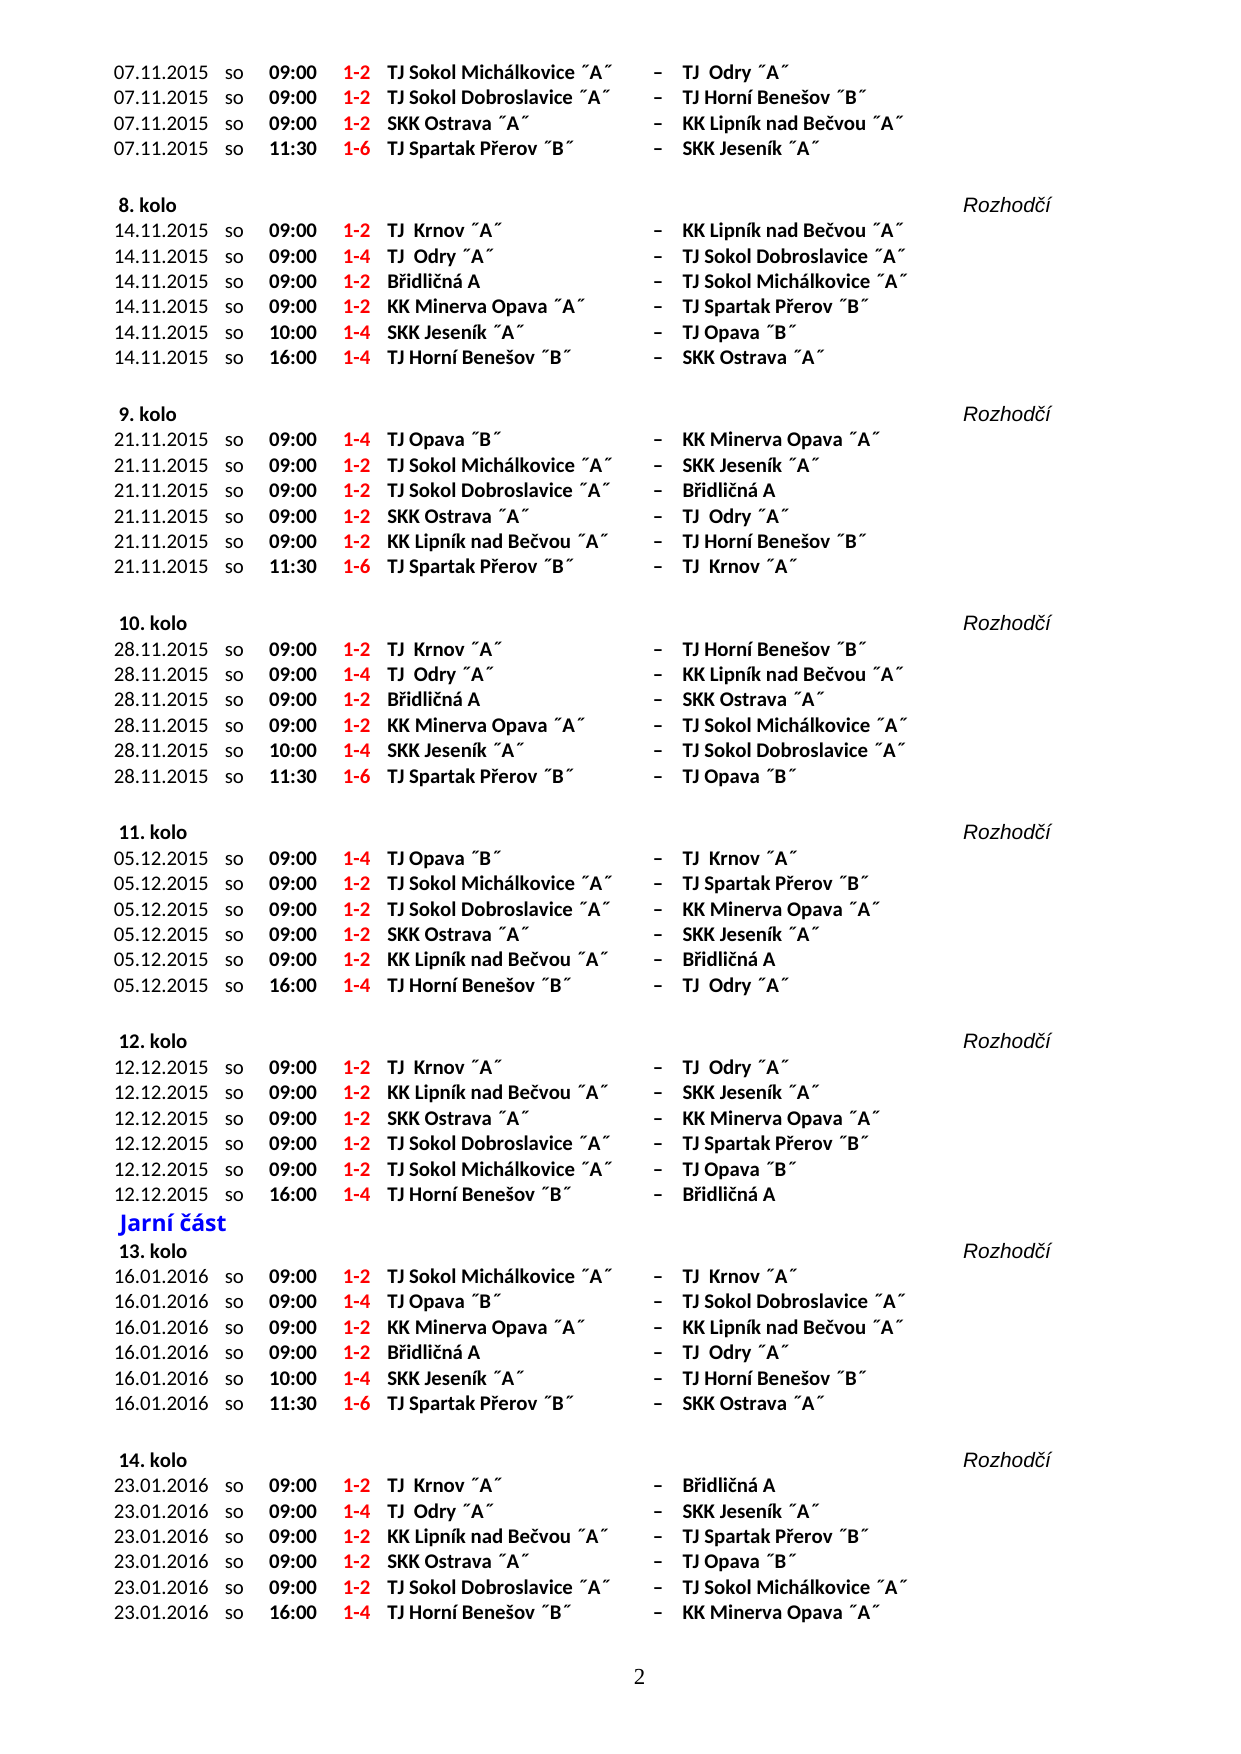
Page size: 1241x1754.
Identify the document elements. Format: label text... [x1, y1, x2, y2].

text 12.12.2015 so 09:00 1-2 TJ Sokol Michálkovice ˝A˝ – TJ Opava ˝B˝ [114, 1156, 1137, 1181]
text 07.11.2015 so 09:00 1-2 TJ Sokol Michálkovice ˝A˝ – TJ Odry ˝A˝ [114, 59, 1137, 84]
text 14.11.2015 so 09:00 1-4 TJ Odry ˝A˝ – TJ Sokol Dobroslavice ˝A˝ [114, 243, 1137, 268]
text 28.11.2015 so 09:00 1-2 KK Minerva Opava ˝A˝ – TJ Sokol Michálkovice ˝A˝ [114, 712, 1137, 737]
text 05.12.2015 so 09:00 1-2 SKK Ostrava ˝A˝ – SKK Jeseník ˝A˝ [114, 921, 1137, 947]
text 07.11.2015 so 11:30 1-6 TJ Spartak Přerov ˝B˝ – SKK Jeseník ˝A˝ [114, 135, 1137, 161]
text 14.11.2015 so 09:00 1-2 Břidličná A – TJ Sokol Michálkovice ˝A˝ [114, 268, 1137, 294]
text 28.11.2015 so 09:00 1-4 TJ Odry ˝A˝ – KK Lipník nad Bečvou ˝A˝ [114, 661, 1137, 687]
text 05.12.2015 so 09:00 1-2 KK Lipník nad Bečvou ˝A˝ – Břidličná A [114, 947, 1137, 972]
text 12.12.2015 so 09:00 1-2 KK Lipník nad Bečvou ˝A˝ – SKK Jeseník ˝A˝ [114, 1079, 1137, 1105]
text 14.11.2015 so 16:00 1-4 TJ Horní Benešov ˝B˝ – SKK Ostrava ˝A˝ [114, 344, 1137, 370]
text 16.01.2016 so 09:00 1-4 TJ Opava ˝B˝ – TJ Sokol Dobroslavice ˝A˝ [114, 1289, 1137, 1314]
text 16.01.2016 so 09:00 1-2 KK Minerva Opava ˝A˝ – KK Lipník nad Bečvou ˝A˝ [114, 1314, 1137, 1339]
text 21.11.2015 so 09:00 1-2 KK Lipník nad Bečvou ˝A˝ – TJ Horní Benešov ˝B˝ [114, 528, 1137, 554]
text 07.11.2015 so 09:00 1-2 SKK Ostrava ˝A˝ – KK Lipník nad Bečvou ˝A˝ [114, 110, 1137, 135]
text 12.12.2015 so 09:00 1-2 SKK Ostrava ˝A˝ – KK Minerva Opava ˝A˝ [114, 1105, 1137, 1130]
text 23.01.2016 so 16:00 1-4 TJ Horní Benešov ˝B˝ – KK Minerva Opava ˝A˝ [114, 1599, 1137, 1625]
text 23.01.2016 so 09:00 1-2 TJ Krnov ˝A˝ – Břidličná A [114, 1472, 1137, 1498]
text 07.11.2015 so 09:00 1-2 TJ Sokol Dobroslavice ˝A˝ – TJ Horní Benešov ˝B˝ [114, 84, 1137, 110]
text 21.11.2015 so 09:00 1-2 SKK Ostrava ˝A˝ – TJ Odry ˝A˝ [114, 503, 1137, 528]
text 14.11.2015 so 09:00 1-2 TJ Krnov ˝A˝ – KK Lipník nad Bečvou ˝A˝ [114, 217, 1137, 243]
text 21.11.2015 so 09:00 1-2 TJ Sokol Dobroslavice ˝A˝ – Břidličná A [114, 477, 1137, 503]
text 05.12.2015 so 09:00 1-4 TJ Opava ˝B˝ – TJ Krnov ˝A˝ [114, 845, 1137, 870]
text 28.11.2015 so 09:00 1-2 TJ Krnov ˝A˝ – TJ Horní Benešov ˝B˝ [114, 636, 1137, 661]
text 14.11.2015 so 10:00 1-4 SKK Jeseník ˝A˝ – TJ Opava ˝B˝ [114, 319, 1137, 344]
text 23.01.2016 so 09:00 1-2 SKK Ostrava ˝A˝ – TJ Opava ˝B˝ [114, 1549, 1137, 1574]
text 13. kolo Rozhodčí [114, 1207, 1137, 1263]
text 12. kolo Rozhodčí [114, 997, 1137, 1054]
text 14. kolo Rozhodčí [114, 1416, 1137, 1472]
text 16.01.2016 so 09:00 1-2 TJ Sokol Michálkovice ˝A˝ – TJ Krnov ˝A˝ [114, 1263, 1137, 1289]
text 28.11.2015 so 09:00 1-2 Břidličná A – SKK Ostrava ˝A˝ [114, 687, 1137, 712]
text 10. kolo Rozhodčí [114, 579, 1137, 636]
text 11. kolo Rozhodčí [114, 788, 1137, 845]
text 28.11.2015 so 10:00 1-4 SKK Jeseník ˝A˝ – TJ Sokol Dobroslavice ˝A˝ [114, 737, 1137, 763]
text 05.12.2015 so 09:00 1-2 TJ Sokol Dobroslavice ˝A˝ – KK Minerva Opava ˝A˝ [114, 896, 1137, 921]
text 12.12.2015 so 09:00 1-2 TJ Krnov ˝A˝ – TJ Odry ˝A˝ [114, 1054, 1137, 1079]
text 21.11.2015 so 11:30 1-6 TJ Spartak Přerov ˝B˝ – TJ Krnov ˝A˝ [114, 554, 1137, 579]
text 16.01.2016 so 11:30 1-6 TJ Spartak Přerov ˝B˝ – SKK Ostrava ˝A˝ [114, 1390, 1137, 1416]
text 16.01.2016 so 09:00 1-2 Břidličná A – TJ Odry ˝A˝ [114, 1339, 1137, 1365]
text 28.11.2015 so 11:30 1-6 TJ Spartak Přerov ˝B˝ – TJ Opava ˝B˝ [114, 763, 1137, 788]
text 16.01.2016 so 10:00 1-4 SKK Jeseník ˝A˝ – TJ Horní Benešov ˝B˝ [114, 1365, 1137, 1390]
text 9. kolo Rozhodčí [114, 370, 1137, 427]
text 05.12.2015 so 16:00 1-4 TJ Horní Benešov ˝B˝ – TJ Odry ˝A˝ [114, 972, 1137, 997]
text 23.01.2016 so 09:00 1-2 KK Lipník nad Bečvou ˝A˝ – TJ Spartak Přerov ˝B˝ [114, 1523, 1137, 1549]
text 05.12.2015 so 09:00 1-2 TJ Sokol Michálkovice ˝A˝ – TJ Spartak Přerov ˝B˝ [114, 870, 1137, 896]
text 12.12.2015 so 16:00 1-4 TJ Horní Benešov ˝B˝ – Břidličná A [114, 1181, 1137, 1207]
text 23.01.2016 so 09:00 1-2 TJ Sokol Dobroslavice ˝A˝ – TJ Sokol Michálkovice ˝A˝ [114, 1574, 1137, 1599]
text 21.11.2015 so 09:00 1-2 TJ Sokol Michálkovice ˝A˝ – SKK Jeseník ˝A˝ [114, 452, 1137, 477]
text 8. kolo Rozhodčí [114, 161, 1137, 217]
text 21.11.2015 so 09:00 1-4 TJ Opava ˝B˝ – KK Minerva Opava ˝A˝ [114, 427, 1137, 452]
text 12.12.2015 so 09:00 1-2 TJ Sokol Dobroslavice ˝A˝ – TJ Spartak Přerov ˝B˝ [114, 1130, 1137, 1156]
text 23.01.2016 so 09:00 1-4 TJ Odry ˝A˝ – SKK Jeseník ˝A˝ [114, 1498, 1137, 1523]
text 14.11.2015 so 09:00 1-2 KK Minerva Opava ˝A˝ – TJ Spartak Přerov ˝B˝ [114, 294, 1137, 319]
